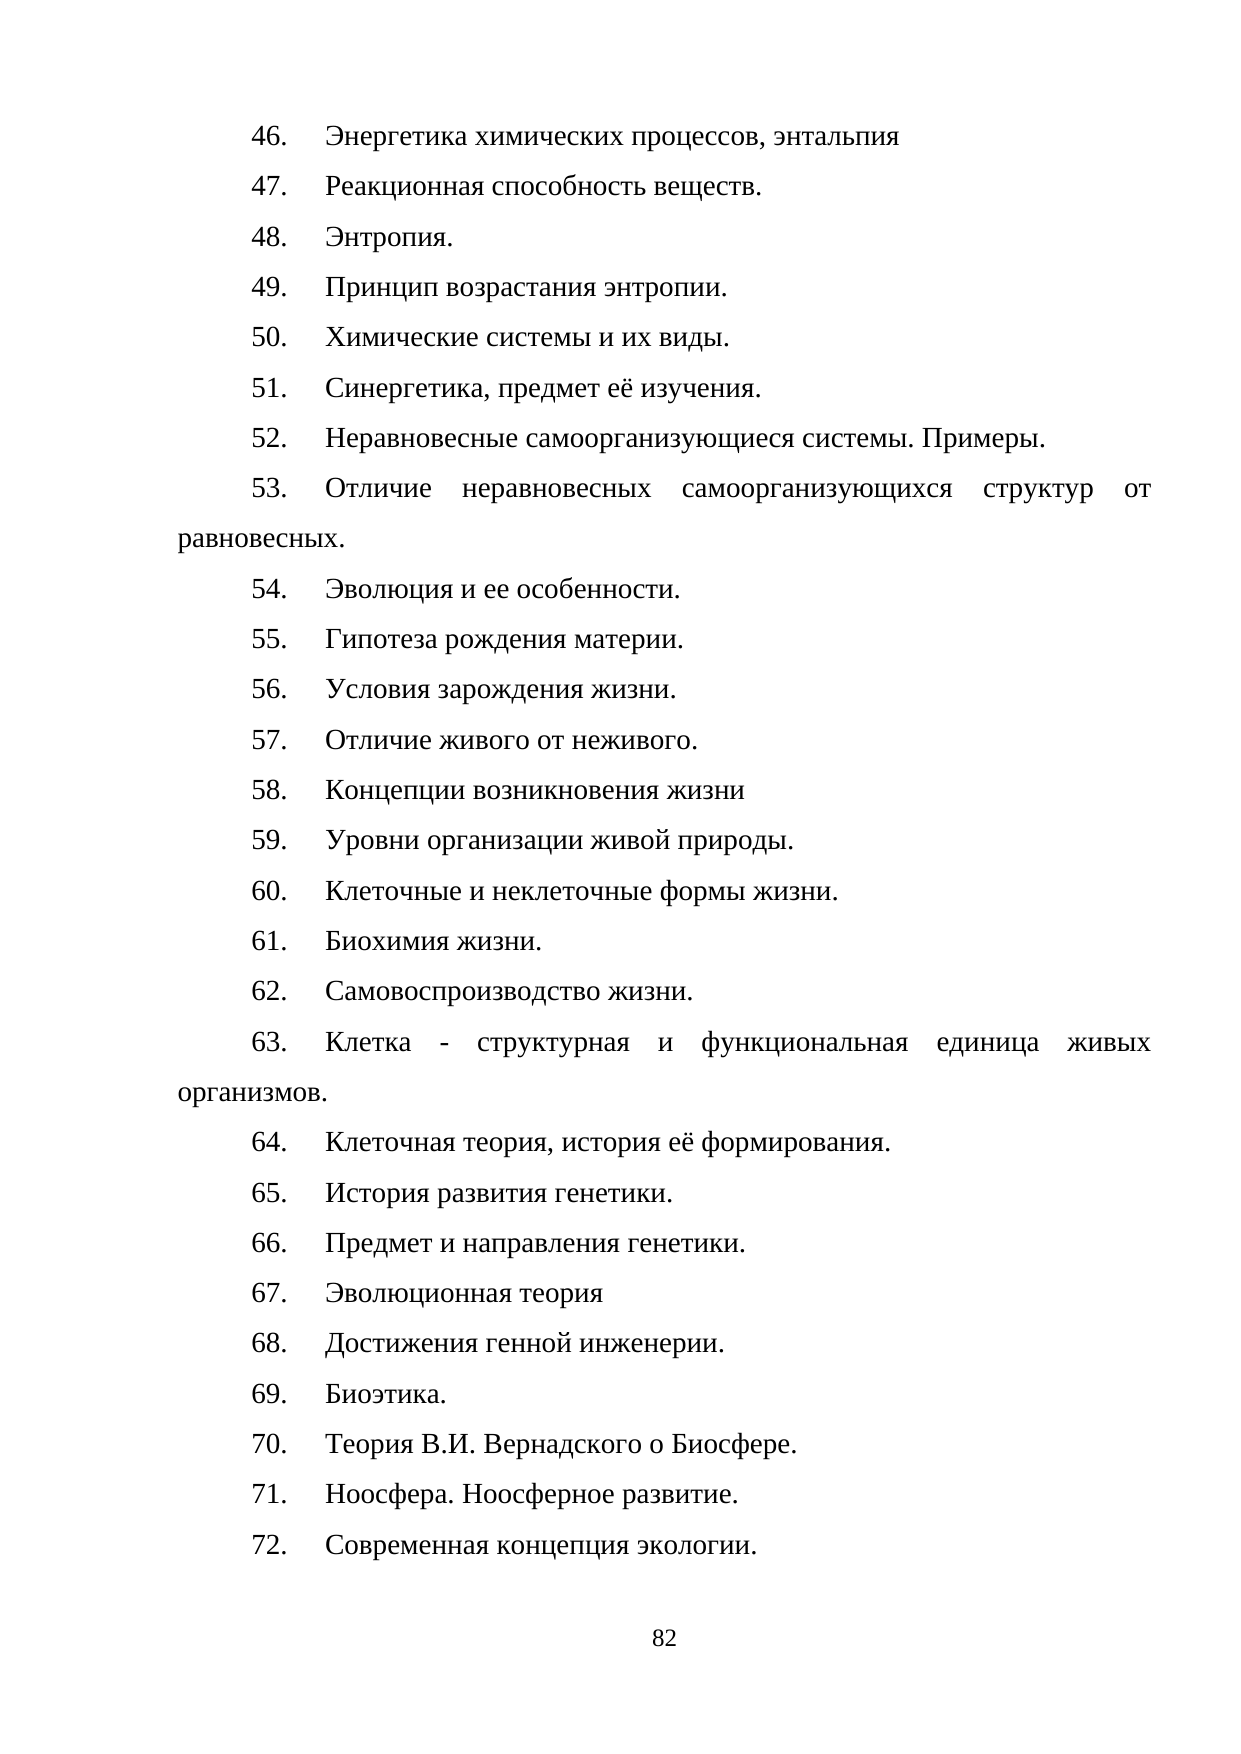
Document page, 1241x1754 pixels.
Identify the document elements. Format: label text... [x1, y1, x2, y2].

list Эволюция и ее особенности. [177, 571, 1152, 604]
list Теория В.И. Вернадского о Биосфере. [177, 1426, 1152, 1460]
list Принцип возрастания энтропии. [177, 269, 1152, 303]
list Эволюционная теория [177, 1275, 1152, 1309]
list Синергетика, предмет её изучения. [177, 370, 1152, 403]
list Биохимия жизни. [177, 923, 1152, 957]
list Энтропия. [177, 219, 1152, 252]
list Достижения генной инженерии. [177, 1326, 1152, 1359]
list Современная концепция экологии. [177, 1527, 1152, 1560]
list Клеточные и неклеточные формы жизни. [177, 873, 1152, 906]
list Реакционная способность веществ. [177, 168, 1152, 202]
list Клеточная теория, история её формирования. [177, 1124, 1152, 1158]
list История развития генетики. [177, 1175, 1152, 1208]
list Отличие неравновесных самоорганизующихся структур от равновесных. [177, 470, 1152, 554]
list Самовоспроизводство жизни. [177, 973, 1152, 1007]
list Биоэтика. [177, 1376, 1152, 1409]
list Гипотеза рождения материи. [177, 621, 1152, 655]
list Энергетика химических процессов, энтальпия [177, 118, 1152, 152]
list Концепции возникновения жизни [177, 772, 1152, 806]
list Отличие живого от неживого. [177, 722, 1152, 755]
list Уровни организации живой природы. [177, 822, 1152, 856]
list Ноосфера. Ноосферное развитие. [177, 1477, 1152, 1510]
list Предмет и направления генетики. [177, 1225, 1152, 1258]
list Химические системы и их виды. [177, 319, 1152, 353]
list Условия зарождения жизни. [177, 672, 1152, 705]
list Неравновесные самоорганизующиеся системы. Примеры. [177, 420, 1152, 453]
list Клетка - структурная и функциональная единица живых организмов. [177, 1024, 1152, 1108]
